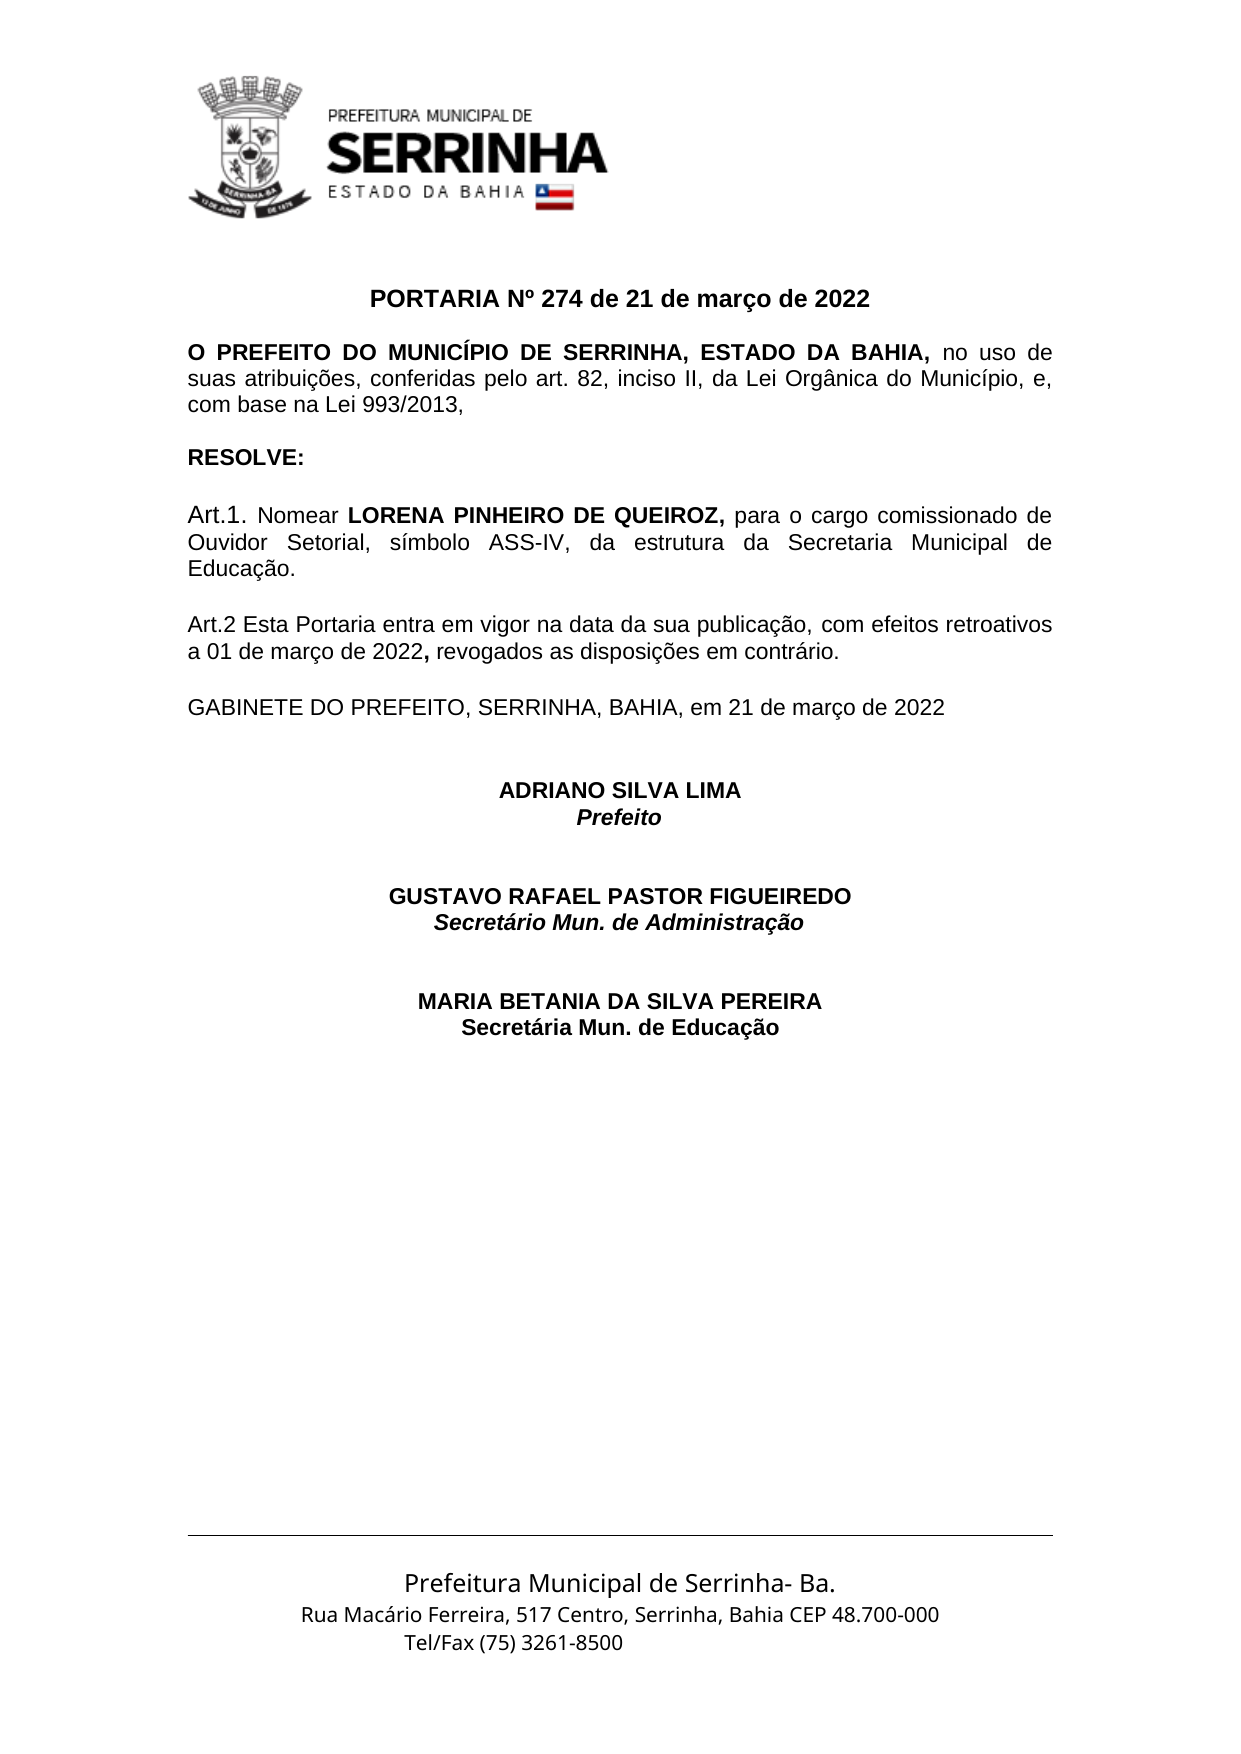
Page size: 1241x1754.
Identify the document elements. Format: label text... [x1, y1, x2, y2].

text Secretária Mun. de Educação [187, 1014, 1053, 1041]
text MARIA BETANIA DA SILVA PEREIRA [187, 988, 1053, 1014]
text Secretário Mun. de Administração [187, 909, 1053, 935]
picture [187, 73, 609, 222]
text Art.1. Nomear LORENA PINHEIRO DE QUEIROZ, para o cargo comissionado de Ouvidor Setorial, símbolo ASS-IV, da estrutura da Secretaria Municipal de Educação. [187, 500, 1053, 581]
text ADRIANO SILVA LIMA [187, 777, 1053, 803]
text GABINETE DO PREFEITO, SERRINHA, BAHIA, em 21 de março de 2022 [187, 694, 1053, 721]
text RESOLVE: [187, 444, 1053, 471]
text PORTARIA Nº 274 de 21 de março de 2022 [187, 284, 1053, 312]
text GUSTAVO RAFAEL PASTOR FIGUEIREDO [187, 883, 1053, 909]
text O PREFEITO DO MUNICÍPIO DE SERRINHA, ESTADO DA BAHIA, no uso de suas atribuições, conferidas pelo art. 82, inciso II, da Lei Orgânica do Município, e, com base na Lei 993/2013, [187, 339, 1053, 418]
text Art.2 Esta Portaria entra em vigor na data da sua publicação, com efeitos retroativos a 01 de março de 2022, revogados as disposições em contrário. [187, 611, 1053, 664]
text Prefeito [187, 803, 1053, 830]
